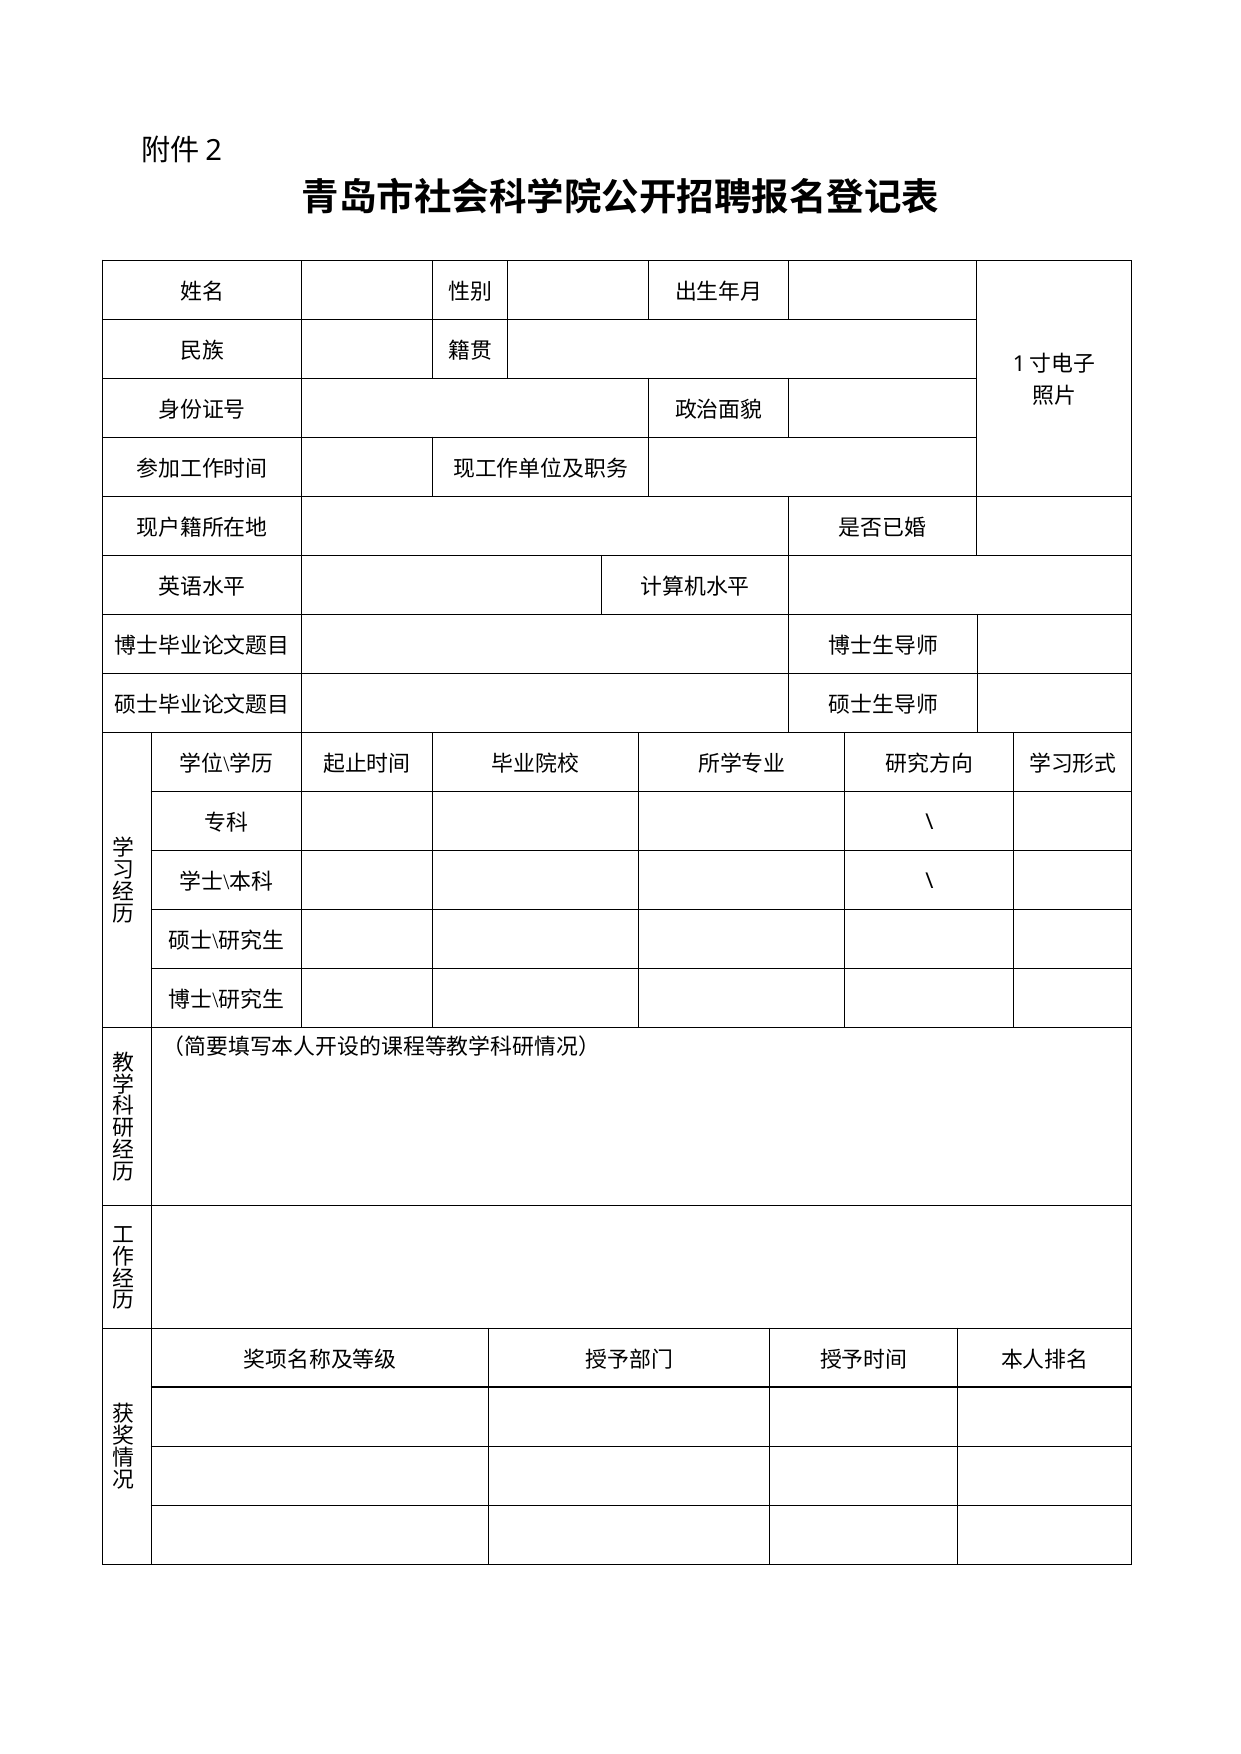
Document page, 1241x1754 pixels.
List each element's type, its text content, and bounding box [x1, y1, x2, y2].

table_cell [302, 910, 432, 968]
table_cell [302, 320, 432, 378]
table_cell [489, 1447, 769, 1504]
table_cell 本人排名 [958, 1329, 1131, 1386]
table_cell 计算机水平 [602, 556, 788, 614]
table_cell 籍贯 [433, 320, 507, 378]
table_cell [302, 497, 788, 555]
table_cell 学士\本科 [152, 851, 301, 909]
table_cell [845, 969, 1013, 1027]
table_cell [302, 556, 601, 614]
table_cell 硕士毕业论文题目 [103, 674, 301, 732]
table_cell [770, 1447, 957, 1504]
table_cell [152, 1206, 1131, 1327]
table_cell 是否已婚 [789, 497, 976, 555]
table_cell 博士\研究生 [152, 969, 301, 1027]
table_cell 奖项名称及等级 [152, 1329, 488, 1386]
table_cell 身份证号 [103, 379, 301, 437]
table_cell 英语水平 [103, 556, 301, 614]
table_cell [489, 1506, 769, 1564]
table_cell [1014, 851, 1131, 909]
table_cell [639, 851, 844, 909]
table_header 性别 [433, 261, 507, 318]
table_cell \ [845, 792, 1013, 850]
table_cell [302, 969, 432, 1027]
table_cell [302, 851, 432, 909]
table_cell 硕士生导师 [789, 674, 977, 732]
table_cell [152, 1447, 488, 1504]
table_cell 博士生导师 [789, 615, 977, 673]
table_cell 授予部门 [489, 1329, 769, 1386]
table_cell 硕士\研究生 [152, 910, 301, 968]
table_header [508, 261, 648, 318]
table_cell 工作经历 [103, 1206, 151, 1327]
table_cell 博士毕业论文题目 [103, 615, 301, 673]
table_cell [639, 910, 844, 968]
table_cell 起止时间 [302, 733, 432, 791]
table_header [302, 261, 432, 318]
table_cell [1014, 792, 1131, 850]
table_cell 现工作单位及职务 [433, 438, 648, 496]
table_cell 政治面貌 [649, 379, 788, 437]
table_cell [845, 910, 1013, 968]
table_cell [508, 320, 976, 378]
table_cell [302, 438, 432, 496]
table_cell 授予时间 [770, 1329, 957, 1386]
table_cell 所学专业 [639, 733, 844, 791]
table_cell [958, 1506, 1131, 1564]
table_cell [770, 1388, 957, 1446]
table_cell \ [845, 851, 1013, 909]
table_cell 民族 [103, 320, 301, 378]
table_cell [302, 379, 648, 437]
table_cell [639, 969, 844, 1027]
table_cell 获奖情况 [103, 1329, 151, 1564]
table_header 出生年月 [649, 261, 788, 318]
table_cell [302, 792, 432, 850]
table_cell [433, 851, 638, 909]
table_cell [489, 1388, 769, 1446]
table_cell 参加工作时间 [103, 438, 301, 496]
table_cell 专科 [152, 792, 301, 850]
table_cell 毕业院校 [433, 733, 638, 791]
table_cell [1014, 910, 1131, 968]
table_cell [152, 1506, 488, 1564]
table_header 姓名 [103, 261, 301, 318]
table_cell [770, 1506, 957, 1564]
table_cell [1014, 969, 1131, 1027]
table_cell （简要填写本人开设的课程等教学科研情况） [152, 1028, 1131, 1204]
table_cell [789, 379, 976, 437]
table_cell [152, 1388, 488, 1446]
table_cell [978, 674, 1131, 732]
table_cell [302, 615, 788, 673]
table_cell 学位\学历 [152, 733, 301, 791]
table_cell [302, 674, 788, 732]
table_cell [639, 792, 844, 850]
table_cell [433, 969, 638, 1027]
table_cell [433, 910, 638, 968]
table_cell [433, 792, 638, 850]
table_header 1寸电子 照片 [977, 261, 1131, 496]
table_cell 教学科研经历 [103, 1028, 151, 1204]
table_cell [649, 438, 976, 496]
table_header [789, 261, 976, 318]
table_cell 研究方向 [845, 733, 1013, 791]
table_cell [789, 556, 1131, 614]
table_cell [977, 497, 1131, 555]
table_cell [958, 1447, 1131, 1504]
table_cell 学习形式 [1014, 733, 1131, 791]
table_cell [958, 1388, 1131, 1446]
table_cell 学习经历 [103, 733, 151, 1027]
text 青岛市社会科学院公开招聘报名登记表 [187, 162, 1053, 227]
table_cell [978, 615, 1131, 673]
table_cell 现户籍所在地 [103, 497, 301, 555]
